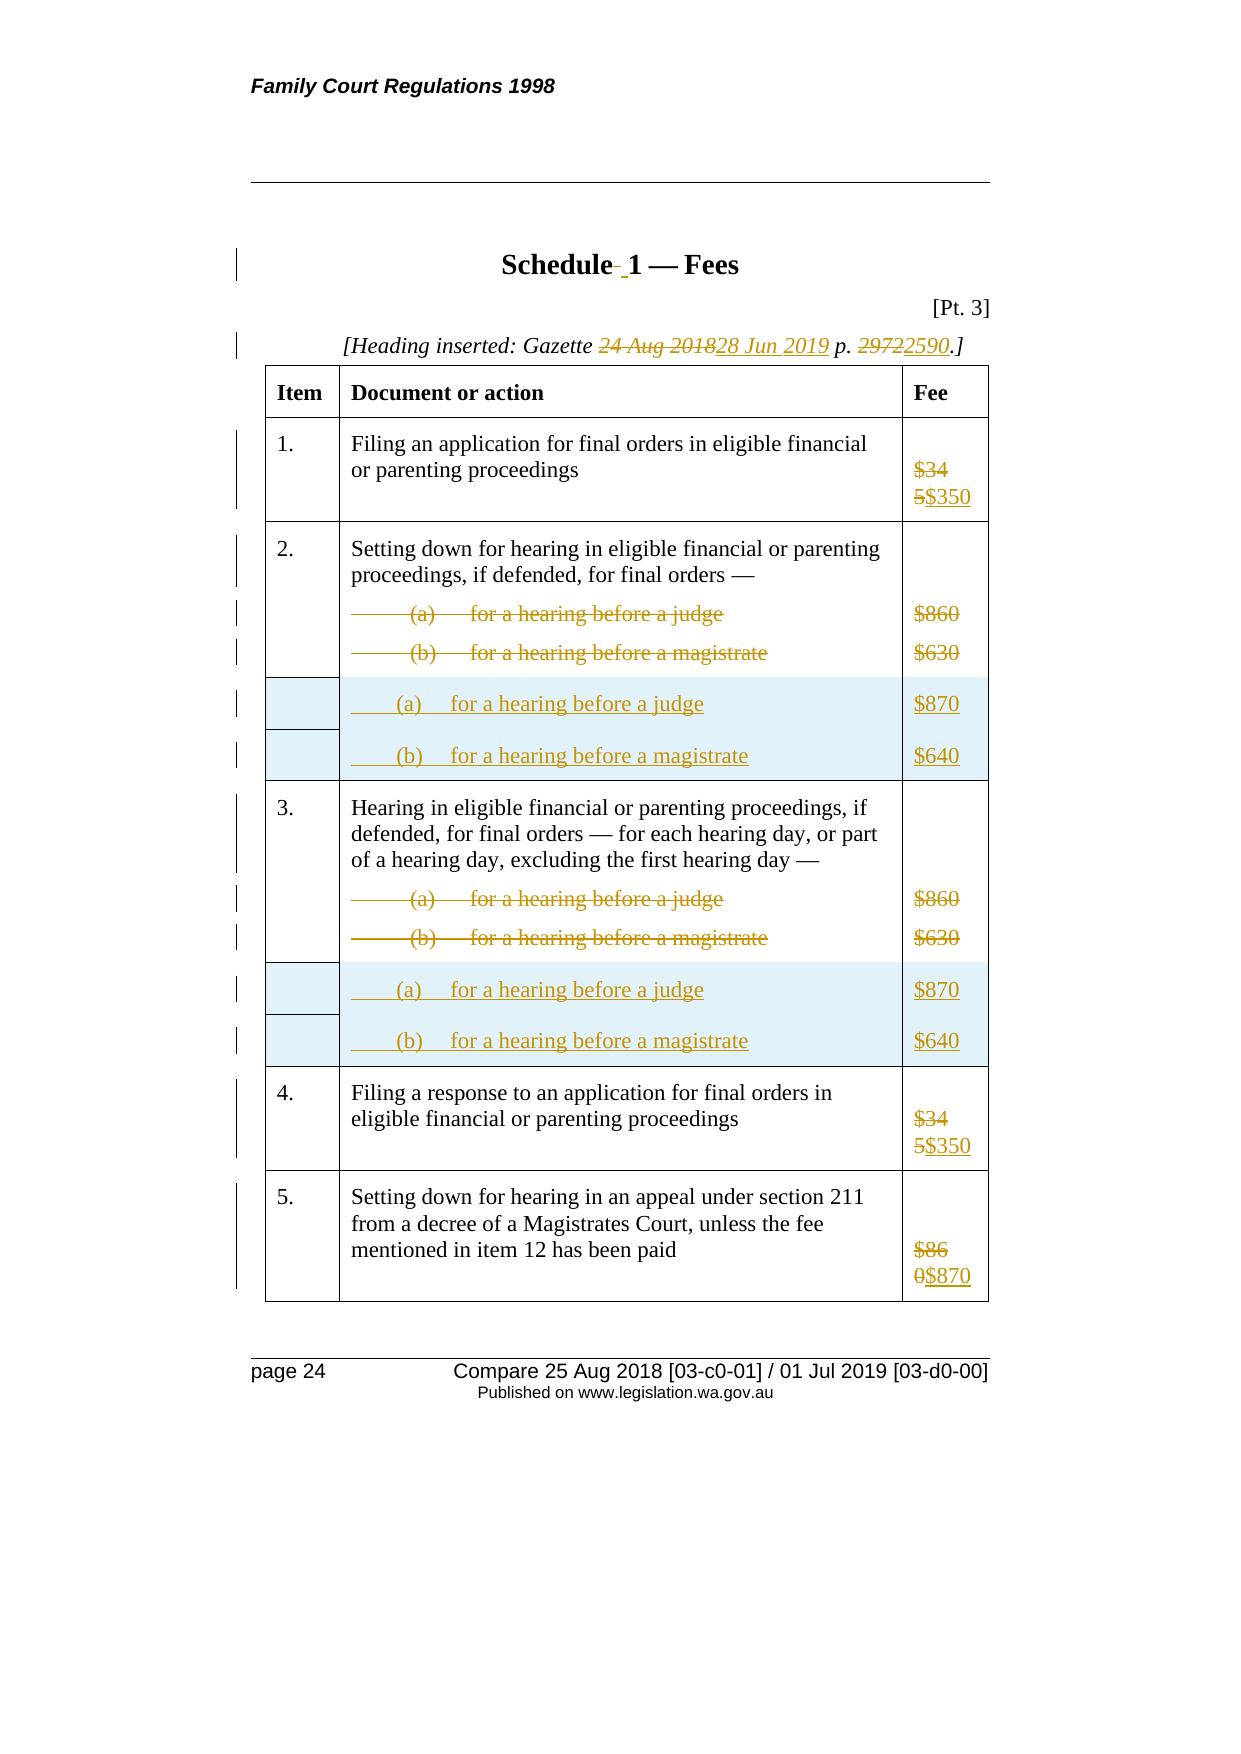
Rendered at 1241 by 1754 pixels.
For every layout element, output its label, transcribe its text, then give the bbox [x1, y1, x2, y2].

table_cell 3. [266, 781, 339, 962]
subtitle [Heading inserted: Gazette p. .] [251, 332, 990, 359]
table_cell [903, 781, 988, 962]
table_cell Filing an application for final orders in eligible financial or parenting proceedings [340, 418, 902, 521]
table_header Document or action [340, 366, 902, 417]
table_cell 2. [266, 522, 339, 677]
subtitle Schedule1 — Fees [251, 247, 990, 281]
table_cell 1. [266, 418, 339, 521]
table_cell 4. [266, 1067, 339, 1170]
table_cell [903, 1067, 988, 1170]
table_cell [903, 1171, 988, 1301]
text [Pt. 3] [251, 293, 990, 320]
table_cell 5. [266, 1171, 339, 1301]
table_header Fee [903, 366, 988, 417]
table_cell [903, 522, 988, 677]
table_cell Hearing in eligible financial or parenting proceedings, if defended, for final orders — for each hearing day, or part of a hearing day, excluding the first hearing day — [340, 781, 902, 962]
table_header Item [266, 366, 339, 417]
table_cell Filing a response to an application for final orders in eligible financial or parenting proceedings [340, 1067, 902, 1170]
table_cell Setting down for hearing in eligible financial or parenting proceedings, if defended, for final orders — [340, 522, 902, 677]
table_cell [903, 418, 988, 521]
table_cell Setting down for hearing in an appeal under section 211 from a decree of a Magistrates Court, unless the fee mentioned in item 12 has been paid [340, 1171, 902, 1301]
